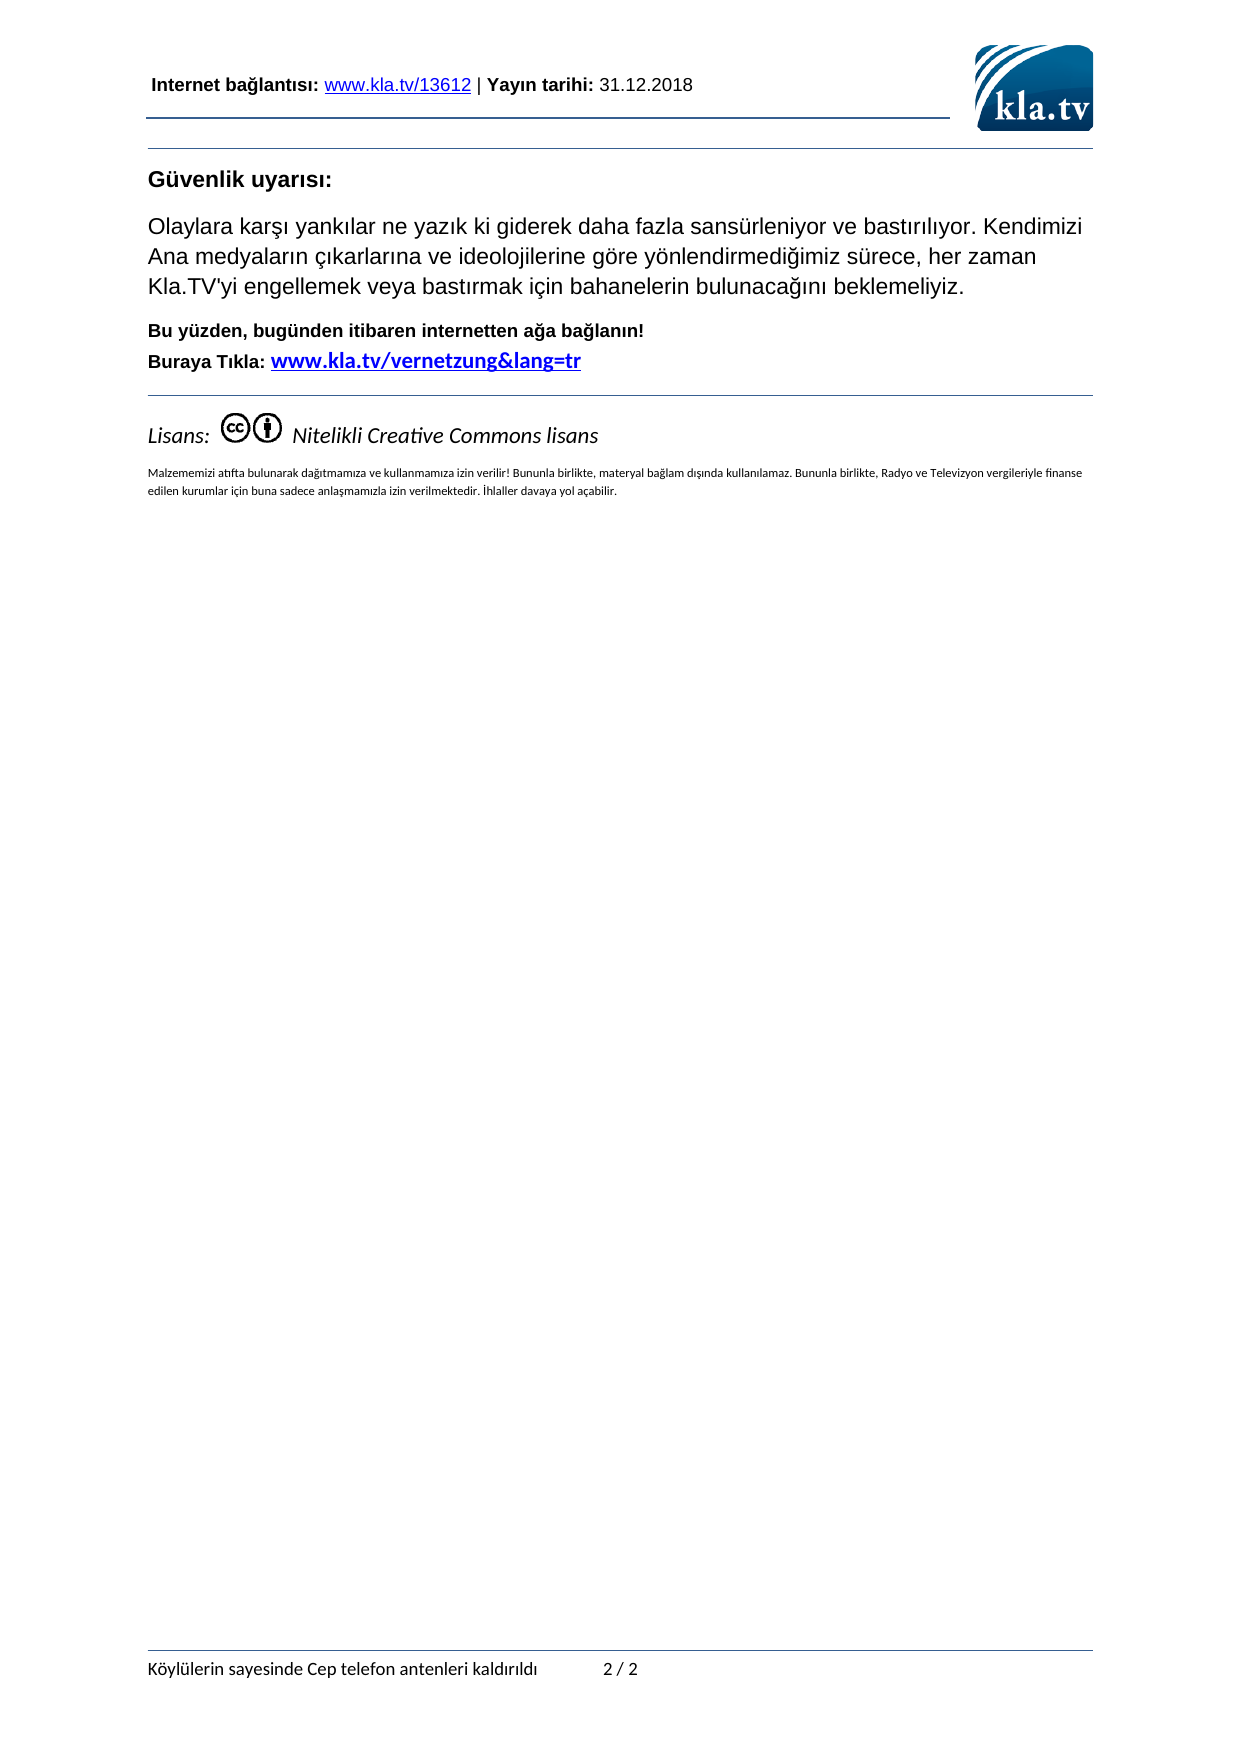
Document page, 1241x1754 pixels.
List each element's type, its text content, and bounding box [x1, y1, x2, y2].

text Güvenlik uyarısı: [148, 149, 1093, 192]
text Olaylara karşı yankılar ne yazık ki giderek daha fazla sansürleniyor ve bastırılıyor. Kendimizi Ana medyaların çıkarlarına ve ideolojilerine göre yönlendirmediğimiz sürece, her zaman Kla.TV'yi engellemek veya bastırmak için bahanelerin bulunacağını beklemeliyiz. [148, 213, 1093, 299]
text Lisans: Nitelikli Creative Commons lisans [148, 396, 1093, 449]
text Malzememizi atıfta bulunarak dağıtmamıza ve kullanmamıza izin verilir! Bununla birlikte, materyal bağlam dışında kullanılamaz. Bununla birlikte, Radyo ve Televizyon vergileriyle finanse edilen kurumlar için buna sadece anlaşmamızla izin verilmektedir. İhlaller davaya yol açabilir. [148, 465, 1093, 498]
text Bu yüzden, bugünden itibaren internetten ağa bağlanın! Buraya Tıkla: www.kla.tv/vernetzung&lang=tr [148, 320, 1093, 374]
